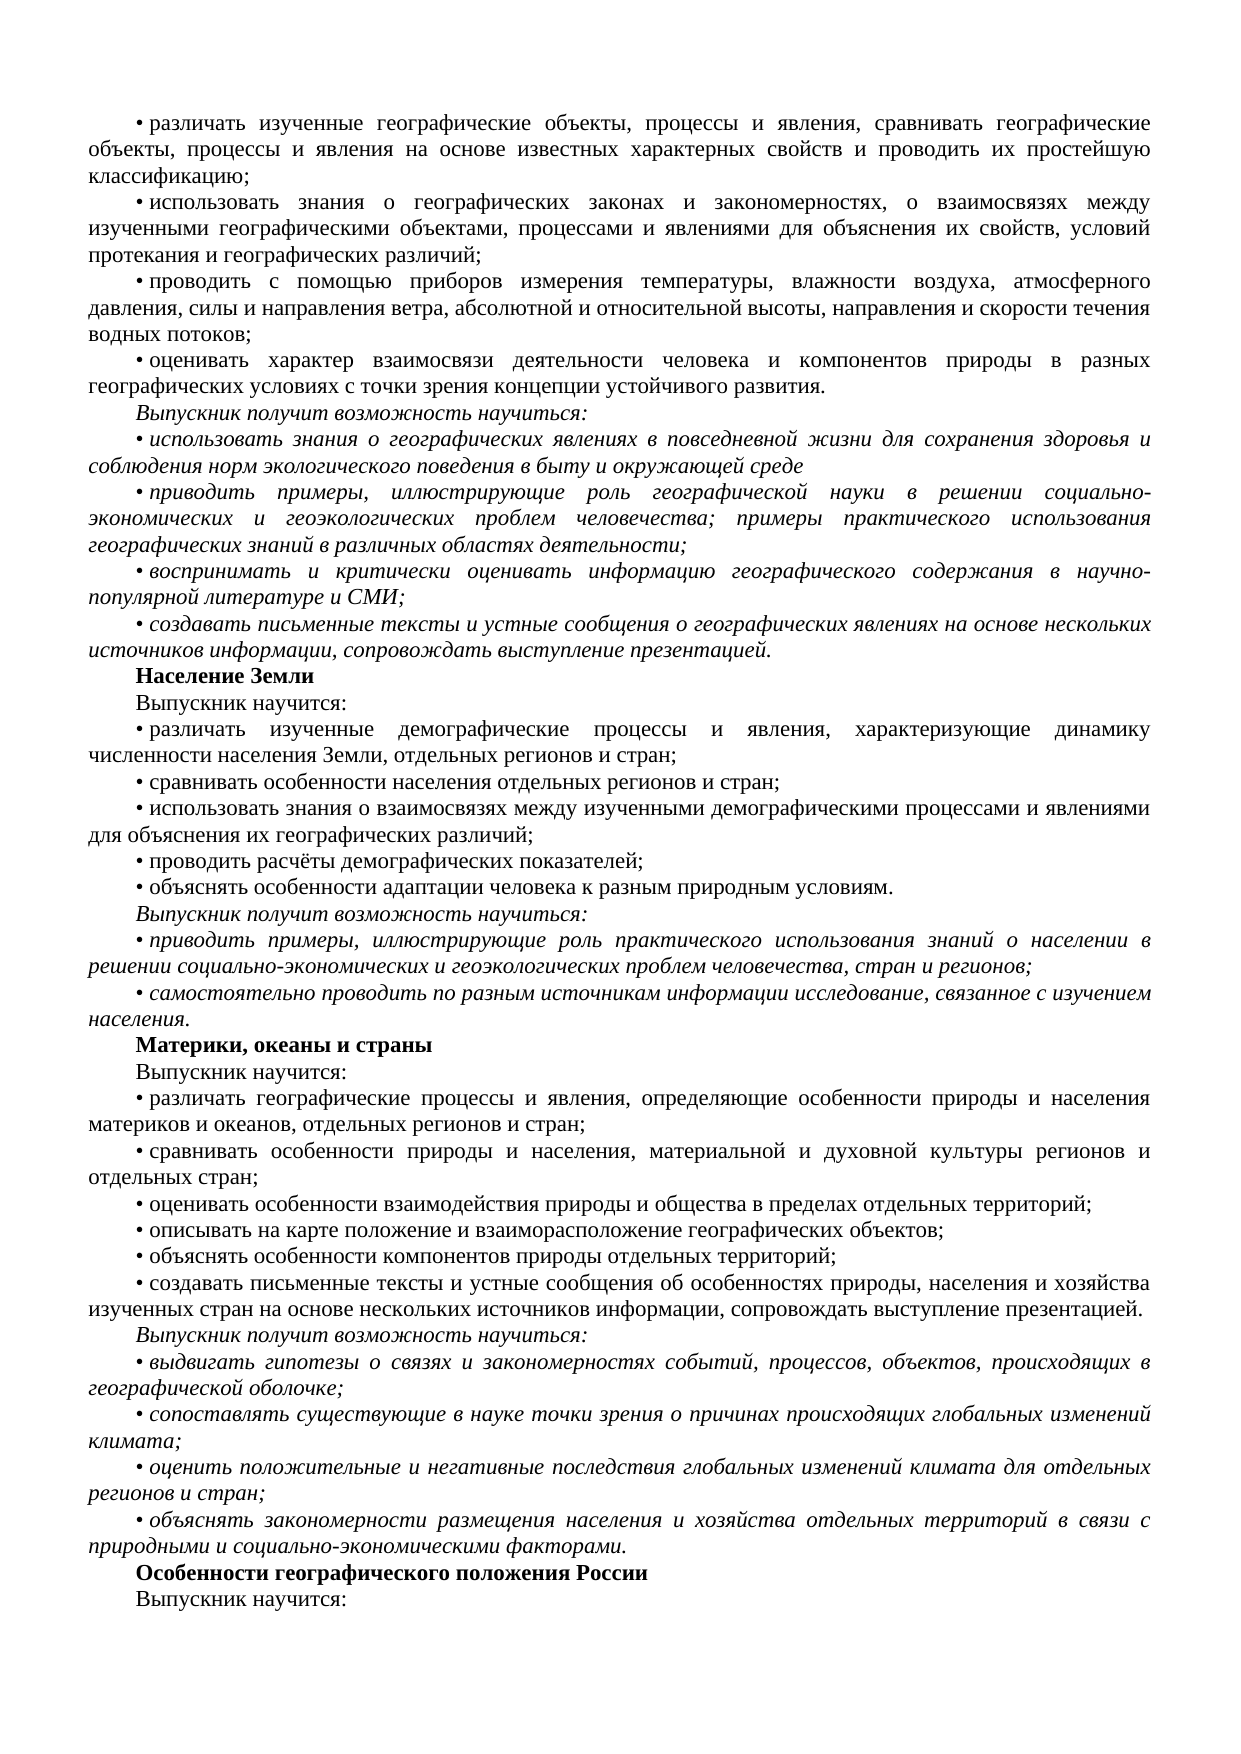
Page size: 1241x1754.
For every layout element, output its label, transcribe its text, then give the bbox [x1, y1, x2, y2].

text • объяснять закономерности размещения населения и хозяйства отдельных территорий в связи с природными и социально-экономическими факторами. [88, 1506, 1152, 1558]
text Особенности географического положения России [88, 1558, 1152, 1585]
text • создавать письменные тексты и устные сообщения об особенностях природы, населения и хозяйства изученных стран на основе нескольких источников информации, сопровождать выступление презентацией. [88, 1269, 1152, 1321]
text • объяснять особенности компонентов природы отдельных территорий; [88, 1242, 1152, 1269]
text • создавать письменные тексты и устные сообщения о географических явлениях на основе нескольких источников информации, сопровождать выступление презентацией. [88, 610, 1152, 662]
text • использовать знания о географических законах и закономерностях, о взаимосвязях между изученными географическими объектами, процессами и явлениями для объяснения их свойств, условий протекания и географических различий; [88, 188, 1152, 267]
text Выпускник научится: [88, 1058, 1152, 1084]
text • сравнивать особенности населения отдельных регионов и стран; [88, 768, 1152, 794]
text • различать изученные географические объекты, процессы и явления, сравнивать географические объекты, процессы и явления на основе известных характерных свойств и проводить их простейшую классификацию; [88, 109, 1152, 188]
text • различать географические процессы и явления, определяющие особенности природы и населения материков и океанов, отдельных регионов и стран; [88, 1084, 1152, 1137]
text • самостоятельно проводить по разным источникам информации исследование, связанное с изучением населения. [88, 979, 1152, 1031]
text • выдвигать гипотезы о связях и закономерностях событий, процессов, объектов, происходящих в географической оболочке; [88, 1348, 1152, 1400]
text Выпускник получит возможность научиться: [88, 1321, 1152, 1348]
text • оценивать особенности взаимодействия природы и общества в пределах отдельных территорий; [88, 1189, 1152, 1216]
text • использовать знания о географических явлениях в повседневной жизни для сохранения здоровья и соблюдения норм экологического поведения в быту и окружающей среде [88, 425, 1152, 478]
text • различать изученные демографические процессы и явления, характеризующие динамику численности населения Земли, отдельных регионов и стран; [88, 715, 1152, 768]
text • использовать знания о взаимосвязях между изученными демографическими процессами и явлениями для объяснения их географических различий; [88, 794, 1152, 847]
text • сравнивать особенности природы и населения, материальной и духовной культуры регионов и отдельных стран; [88, 1137, 1152, 1189]
text • оценить положительные и негативные последствия глобальных изменений климата для отдельных регионов и стран; [88, 1453, 1152, 1506]
text • проводить расчёты демографических показателей; [88, 847, 1152, 873]
text • сопоставлять существующие в науке точки зрения о причинах происходящих глобальных изменений климата; [88, 1400, 1152, 1453]
text • воспринимать и критически оценивать информацию географического содержания в научно-популярной литературе и СМИ; [88, 557, 1152, 610]
text Выпускник научится: [88, 689, 1152, 715]
text • проводить с помощью приборов измерения температуры, влажности воздуха, атмосферного давления, силы и направления ветра, абсолютной и относительной высоты, направления и скорости течения водных потоков; [88, 267, 1152, 346]
text • приводить примеры, иллюстрирующие роль практического использования знаний о населении в решении социально-экономических и геоэкологических проблем человечества, стран и регионов; [88, 926, 1152, 979]
text • описывать на карте положение и взаиморасположение географических объектов; [88, 1216, 1152, 1242]
text • приводить примеры, иллюстрирующие роль географической науки в решении социально-экономических и геоэкологических проблем человечества; примеры практического использования географических знаний в различных областях деятельности; [88, 478, 1152, 557]
text Население Земли [88, 662, 1152, 689]
text Выпускник получит возможность научиться: [88, 399, 1152, 425]
text • объяснять особенности адаптации человека к разным природным условиям. [88, 873, 1152, 900]
text Выпускник научится: [88, 1585, 1152, 1611]
text • оценивать характер взаимосвязи деятельности человека и компонентов природы в разных географических условиях с точки зрения концепции устойчивого развития. [88, 346, 1152, 399]
text Выпускник получит возможность научиться: [88, 900, 1152, 926]
text Материки, океаны и страны [88, 1031, 1152, 1058]
